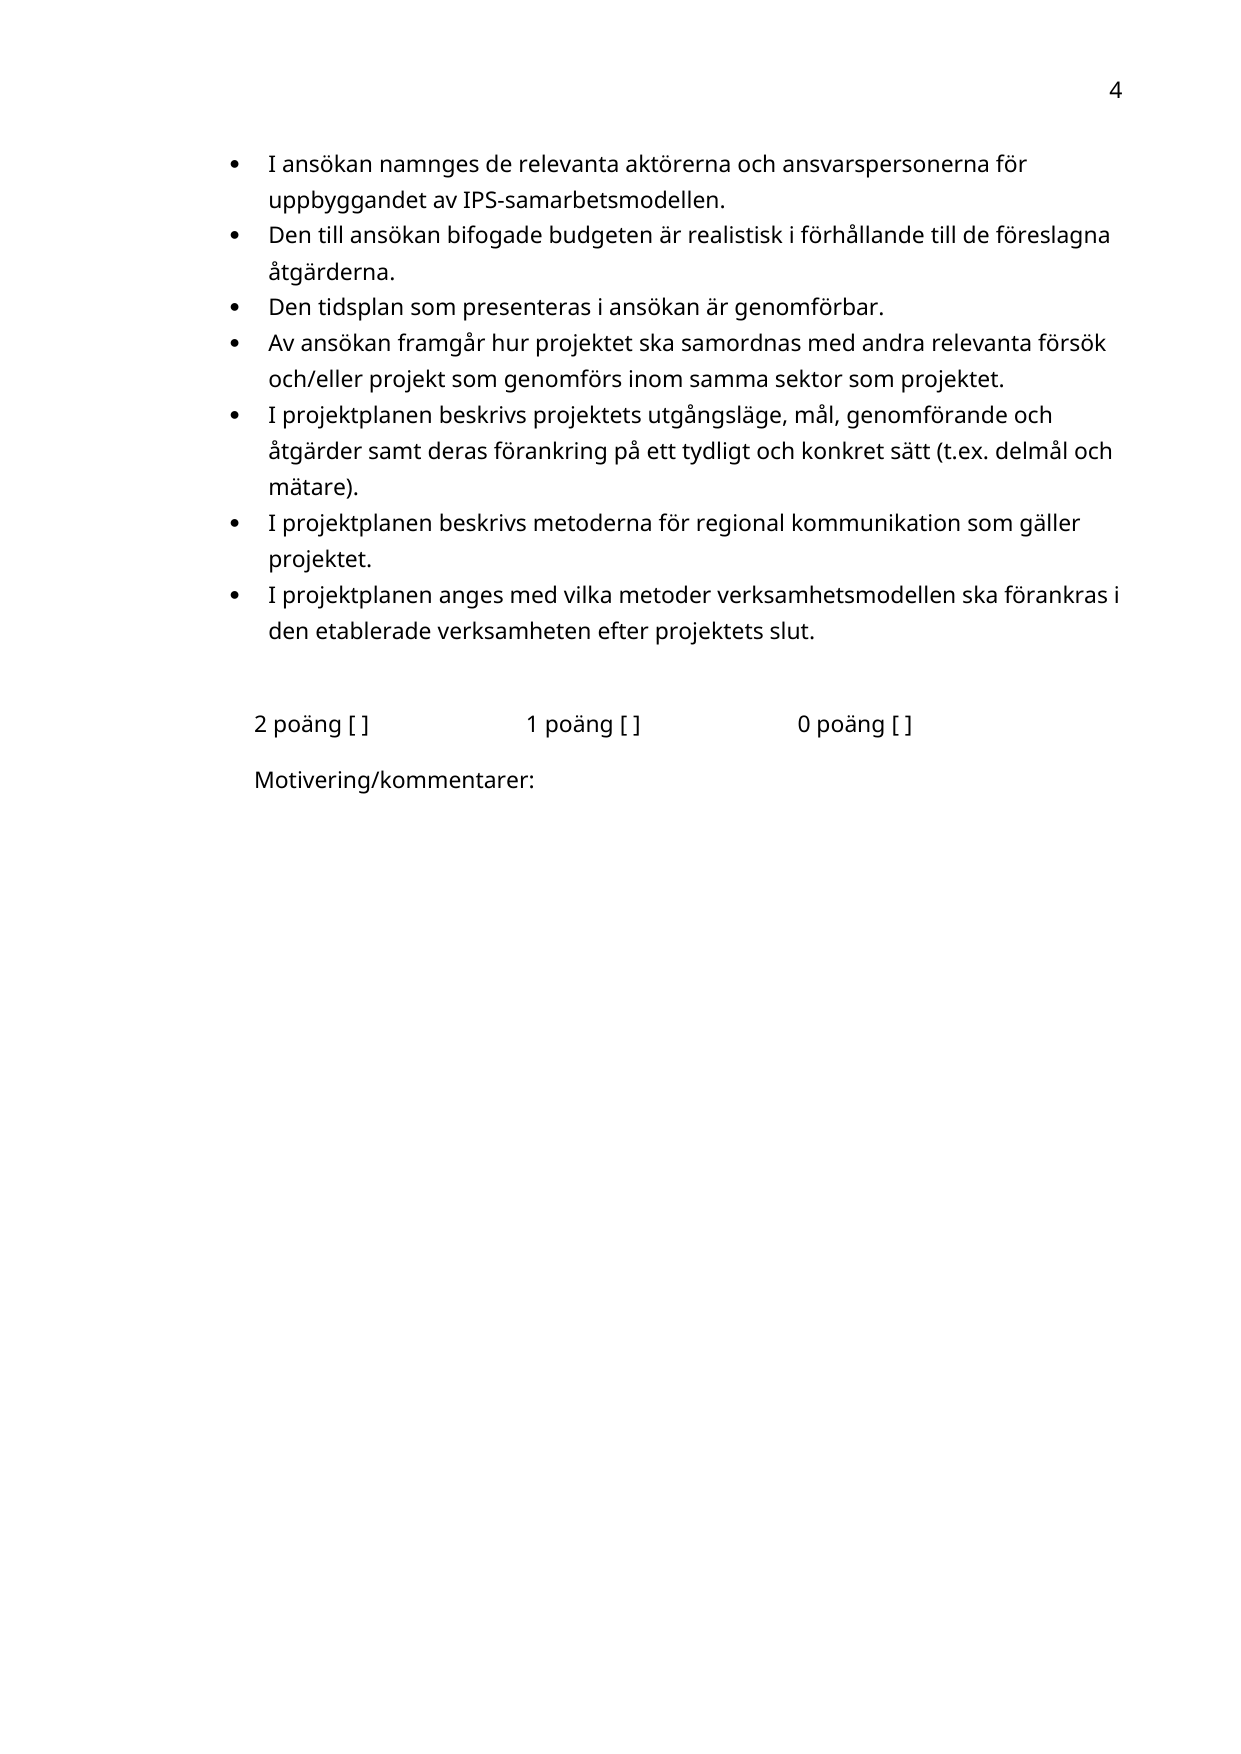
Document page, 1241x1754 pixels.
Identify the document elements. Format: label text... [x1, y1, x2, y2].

list I projektplanen beskrivs projektets utgångsläge, mål, genomförande och åtgärder samt deras förankring på ett tydligt och konkret sätt (t.ex. delmål och mätare). [231, 399, 1122, 502]
list Den till ansökan bifogade budgeten är realistisk i förhållande till de föreslagna åtgärderna. [231, 219, 1122, 287]
list I projektplanen anges med vilka metoder verksamhetsmodellen ska förankras i den etablerade verksamheten efter projektets slut. [231, 579, 1122, 682]
text Motivering/kommentarer: [118, 764, 1122, 796]
text 2 poäng [ ] 1 poäng [ ] 0 poäng [ ] [118, 707, 1122, 739]
list I projektplanen beskrivs metoderna för regional kommunikation som gäller projektet. [231, 507, 1122, 574]
list Av ansökan framgår hur projektet ska samordnas med andra relevanta försök och/eller projekt som genomförs inom samma sektor som projektet. [231, 327, 1122, 394]
list Den tidsplan som presenteras i ansökan är genomförbar. [231, 291, 1122, 323]
list I ansökan namnges de relevanta aktörerna och ansvarspersonerna för uppbyggandet av IPS-samarbetsmodellen. [231, 148, 1122, 215]
